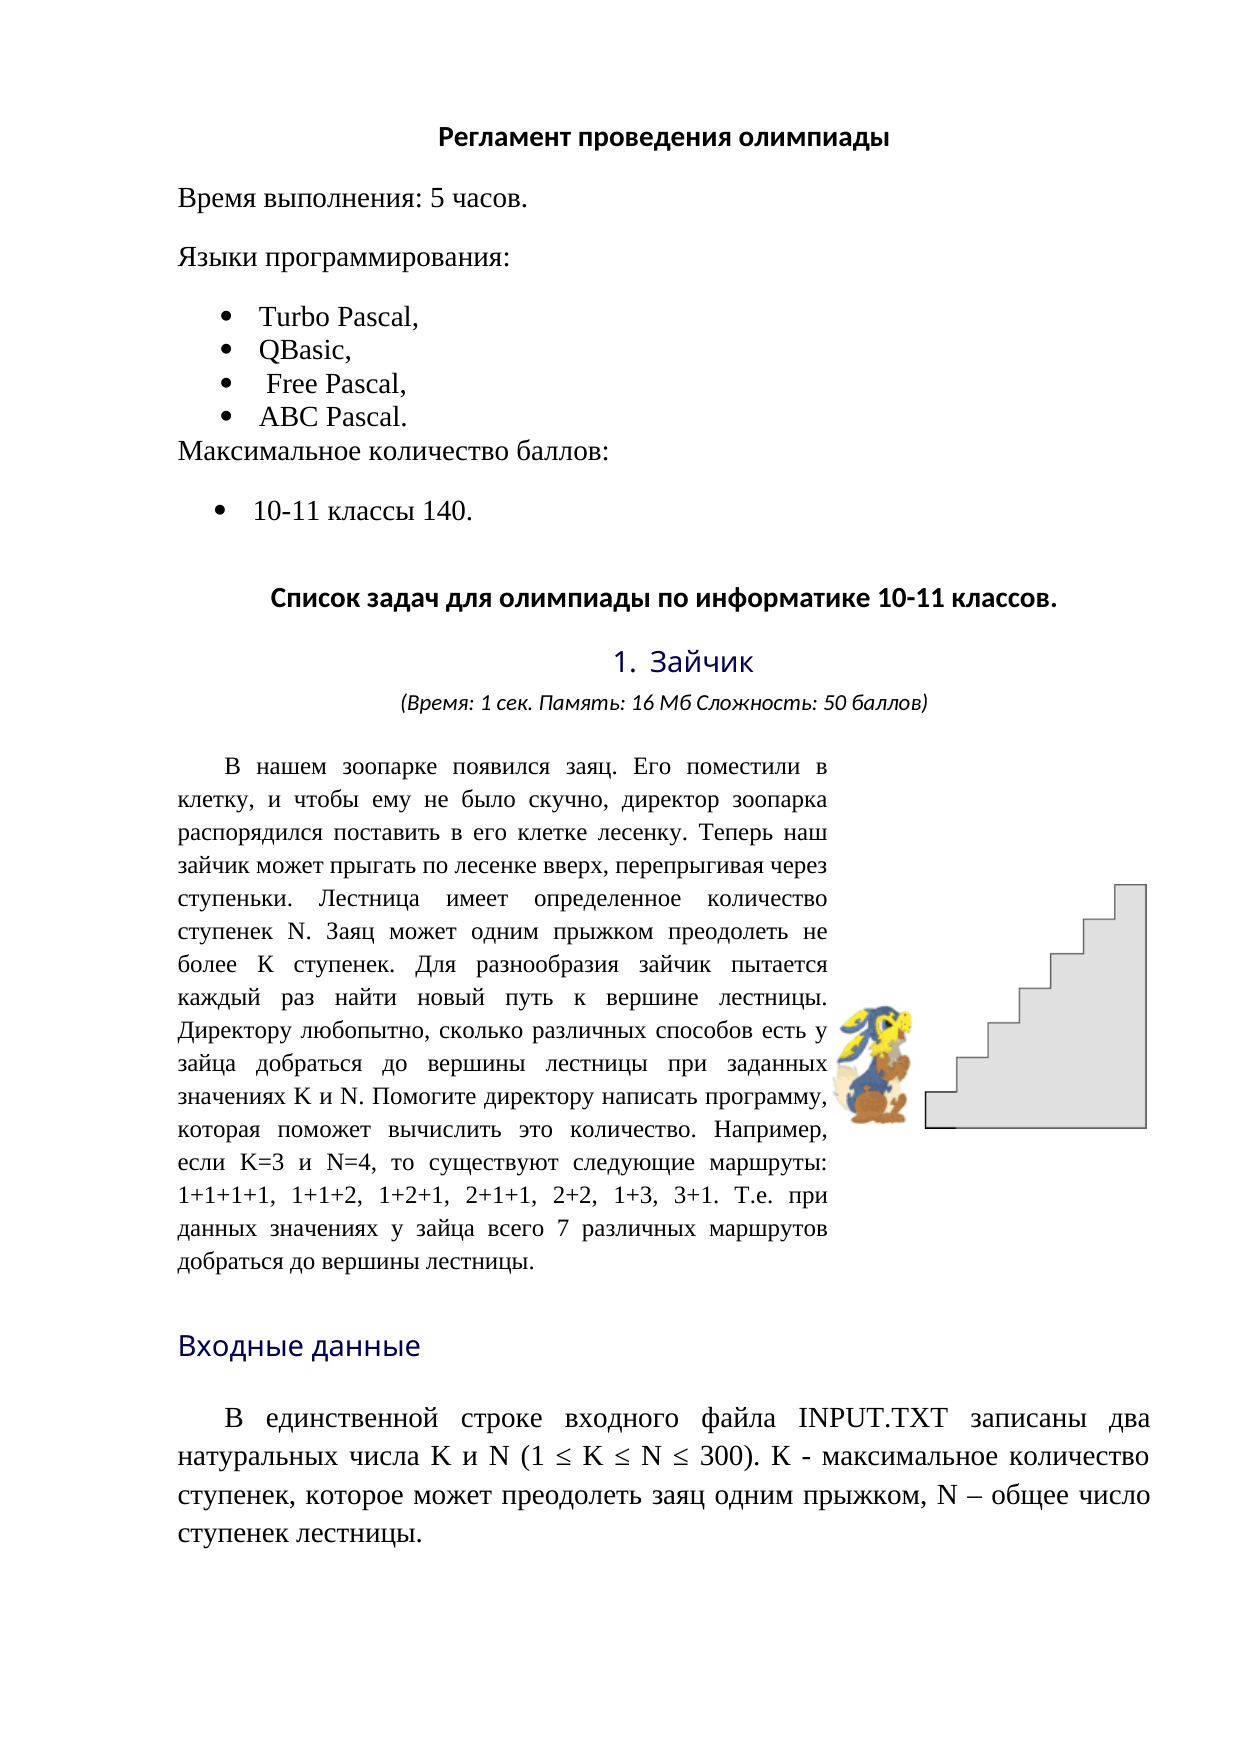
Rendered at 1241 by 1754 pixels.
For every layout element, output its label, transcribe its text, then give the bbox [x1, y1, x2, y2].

text (Время: 1 сек. Память: 16 Мб Сложность: 50 баллов) [177, 688, 1152, 717]
text Регламент проведения олимпиады [177, 118, 1152, 154]
text В единственной строке входного файла INPUT.TXT записаны два натуральных числа K и N (1 ≤ K ≤ N ≤ 300). К - максимальное количество ступенек, которое может преодолеть заяц одним прыжком, N – общее число ступенек лестницы. [177, 1400, 1152, 1549]
list Зайчик [215, 641, 1152, 681]
text Входные данные [177, 1325, 1152, 1365]
list ABC Pascal. [221, 399, 1152, 433]
text Время выполнения: 5 часов. [177, 180, 1152, 213]
list Free Pascal, [221, 366, 1152, 399]
text Максимальное количество баллов: [177, 433, 1152, 467]
text Языки программирования: [177, 239, 1152, 273]
table_header [830, 742, 1150, 1296]
list Turbo Pascal, [221, 299, 1152, 332]
list 10-11 классы 140. [215, 493, 1152, 526]
picture [831, 884, 1147, 1129]
table_header В нашем зоопарке появился заяц. Его поместили в клетку, и чтобы ему не было скучно, директор зоопарка распорядился поставить в его клетке лесенку. Теперь наш зайчик может прыгать по лесенке вверх, перепрыгивая через ступеньки. Лестница имеет определенное количество ступенек N. Заяц может одним прыжком преодолеть не более К ступенек. Для разнообразия зайчик пытается каждый раз найти новый путь к вершине лестницы. Директору любопытно, сколько различных способов есть у зайца добраться до вершины лестницы при заданных значениях K и N. Помогите директору написать программу, которая поможет вычислить это количество. Например, если K=3 и N=4, то существуют следующие маршруты: 1+1+1+1, 1+1+2, 1+2+1, 2+1+1, 2+2, 1+3, 3+1. Т.е. при данных значениях у зайца всего 7 различных маршрутов добраться до вершины лестницы. [176, 742, 830, 1296]
list QBasic, [221, 332, 1152, 366]
text Список задач для олимпиады по информатике 10-11 классов. [177, 579, 1152, 615]
